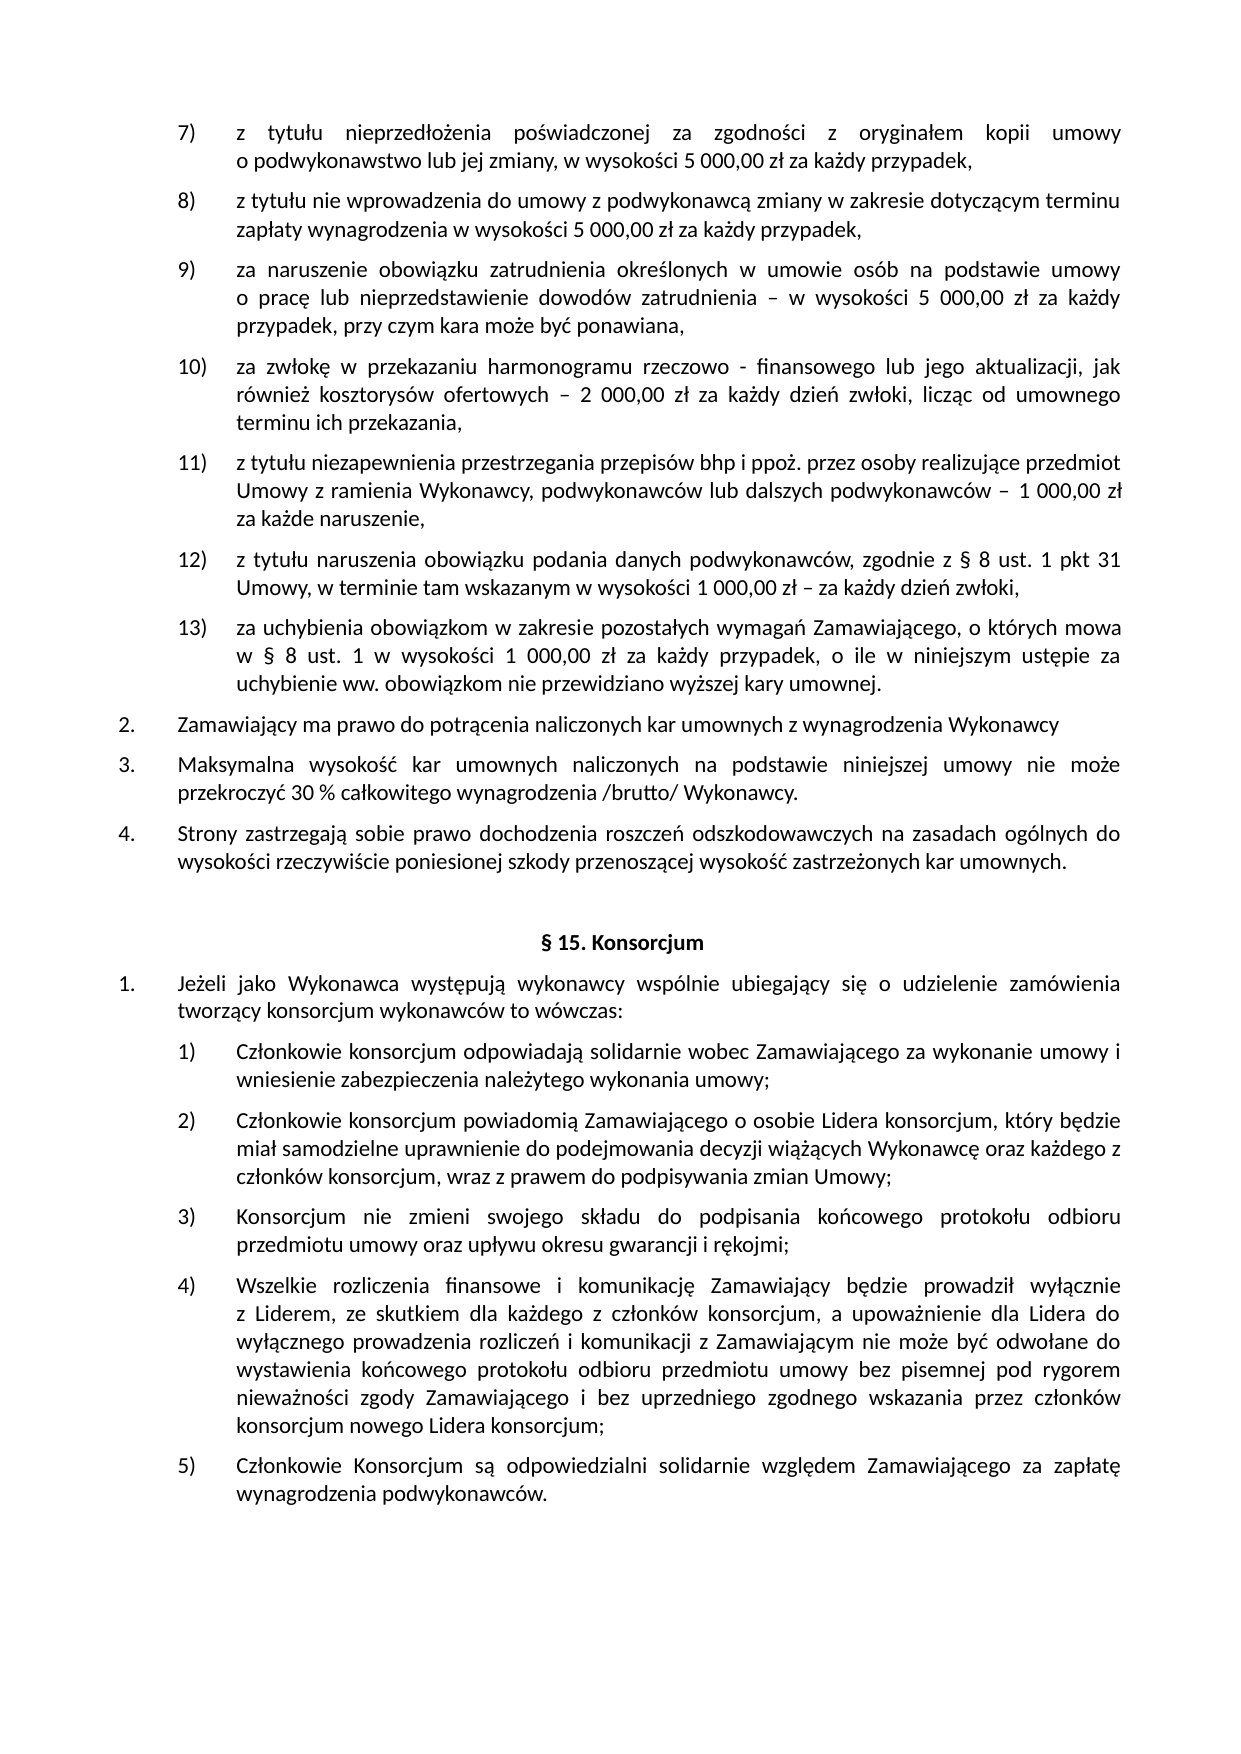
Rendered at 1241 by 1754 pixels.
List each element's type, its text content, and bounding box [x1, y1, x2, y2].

list za naruszenie obowiązku zatrudnienia określonych w umowie osób na podstawie umowy o pracę lub nieprzedstawienie dowodów zatrudnienia – w wysokości 5 000,00 zł za każdy przypadek, przy czym kara może być ponawiana, [177, 255, 1122, 339]
list Członkowie konsorcjum odpowiadają solidarnie wobec Zamawiającego za wykonanie umowy i wniesienie zabezpieczenia należytego wykonania umowy; [177, 1037, 1122, 1093]
list Wszelkie rozliczenia finansowe i komunikację Zamawiający będzie prowadził wyłącznie z Liderem, ze skutkiem dla każdego z członków konsorcjum, a upoważnienie dla Lidera do wyłącznego prowadzenia rozliczeń i komunikacji z Zamawiającym nie może być odwołane do wystawienia końcowego protokołu odbioru przedmiotu umowy bez pisemnej pod rygorem nieważności zgody Zamawiającego i bez uprzedniego zgodnego wskazania przez członków konsorcjum nowego Lidera konsorcjum; [177, 1271, 1122, 1439]
list Zamawiający ma prawo do potrącenia naliczonych kar umownych z wynagrodzenia Wykonawcy [118, 710, 1122, 738]
list Członkowie Konsorcjum są odpowiedzialni solidarnie względem Zamawiającego za zapłatę wynagrodzenia podwykonawców. [177, 1451, 1122, 1507]
list Członkowie konsorcjum powiadomią Zamawiającego o osobie Lidera konsorcjum, który będzie miał samodzielne uprawnienie do podejmowania decyzji wiążących Wykonawcę oraz każdego z członków konsorcjum, wraz z prawem do podpisywania zmian Umowy; [177, 1106, 1122, 1190]
list z tytułu nie wprowadzenia do umowy z podwykonawcą zmiany w zakresie dotyczącym terminu zapłaty wynagrodzenia w wysokości 5 000,00 zł za każdy przypadek, [177, 187, 1122, 243]
list za zwłokę w przekazaniu harmonogramu rzeczowo - finansowego lub jego aktualizacji, jak również kosztorysów ofertowych – 2 000,00 zł za każdy dzień zwłoki, licząc od umownego terminu ich przekazania, [177, 352, 1122, 436]
list Konsorcjum [148, 928, 1122, 956]
list z tytułu naruszenia obowiązku podania danych podwykonawców, zgodnie z § 8 ust. 1 pkt 31 Umowy, w terminie tam wskazanym w wysokości 1 000,00 zł – za każdy dzień zwłoki, [177, 545, 1122, 601]
list z tytułu niezapewnienia przestrzegania przepisów bhp i ppoż. przez osoby realizujące przedmiot Umowy z ramienia Wykonawcy, podwykonawców lub dalszych podwykonawców – 1 000,00 zł za każde naruszenie, [177, 448, 1122, 532]
list Maksymalna wysokość kar umownych naliczonych na podstawie niniejszej umowy nie może przekroczyć 30 % całkowitego wynagrodzenia /brutto/ Wykonawcy. [118, 751, 1122, 807]
list Jeżeli jako Wykonawca występują wykonawcy wspólnie ubiegający się o udzielenie zamówienia tworzący konsorcjum wykonawców to wówczas: [118, 969, 1122, 1025]
list z tytułu nieprzedłożenia poświadczonej za zgodności z oryginałem kopii umowy o podwykonawstwo lub jej zmiany, w wysokości 5 000,00 zł za każdy przypadek, [177, 118, 1122, 174]
list Konsorcjum nie zmieni swojego składu do podpisania końcowego protokołu odbioru przedmiotu umowy oraz upływu okresu gwarancji i rękojmi; [177, 1202, 1122, 1258]
list za uchybienia obowiązkom w zakresie pozostałych wymagań Zamawiającego, o których mowa w § 8 ust. 1 w wysokości 1 000,00 zł za każdy przypadek, o ile w niniejszym ustępie za uchybienie ww. obowiązkom nie przewidziano wyższej kary umownej. [177, 613, 1122, 697]
list Strony zastrzegają sobie prawo dochodzenia roszczeń odszkodowawczych na zasadach ogólnych do wysokości rzeczywiście poniesionej szkody przenoszącej wysokość zastrzeżonych kar umownych. [118, 819, 1122, 875]
